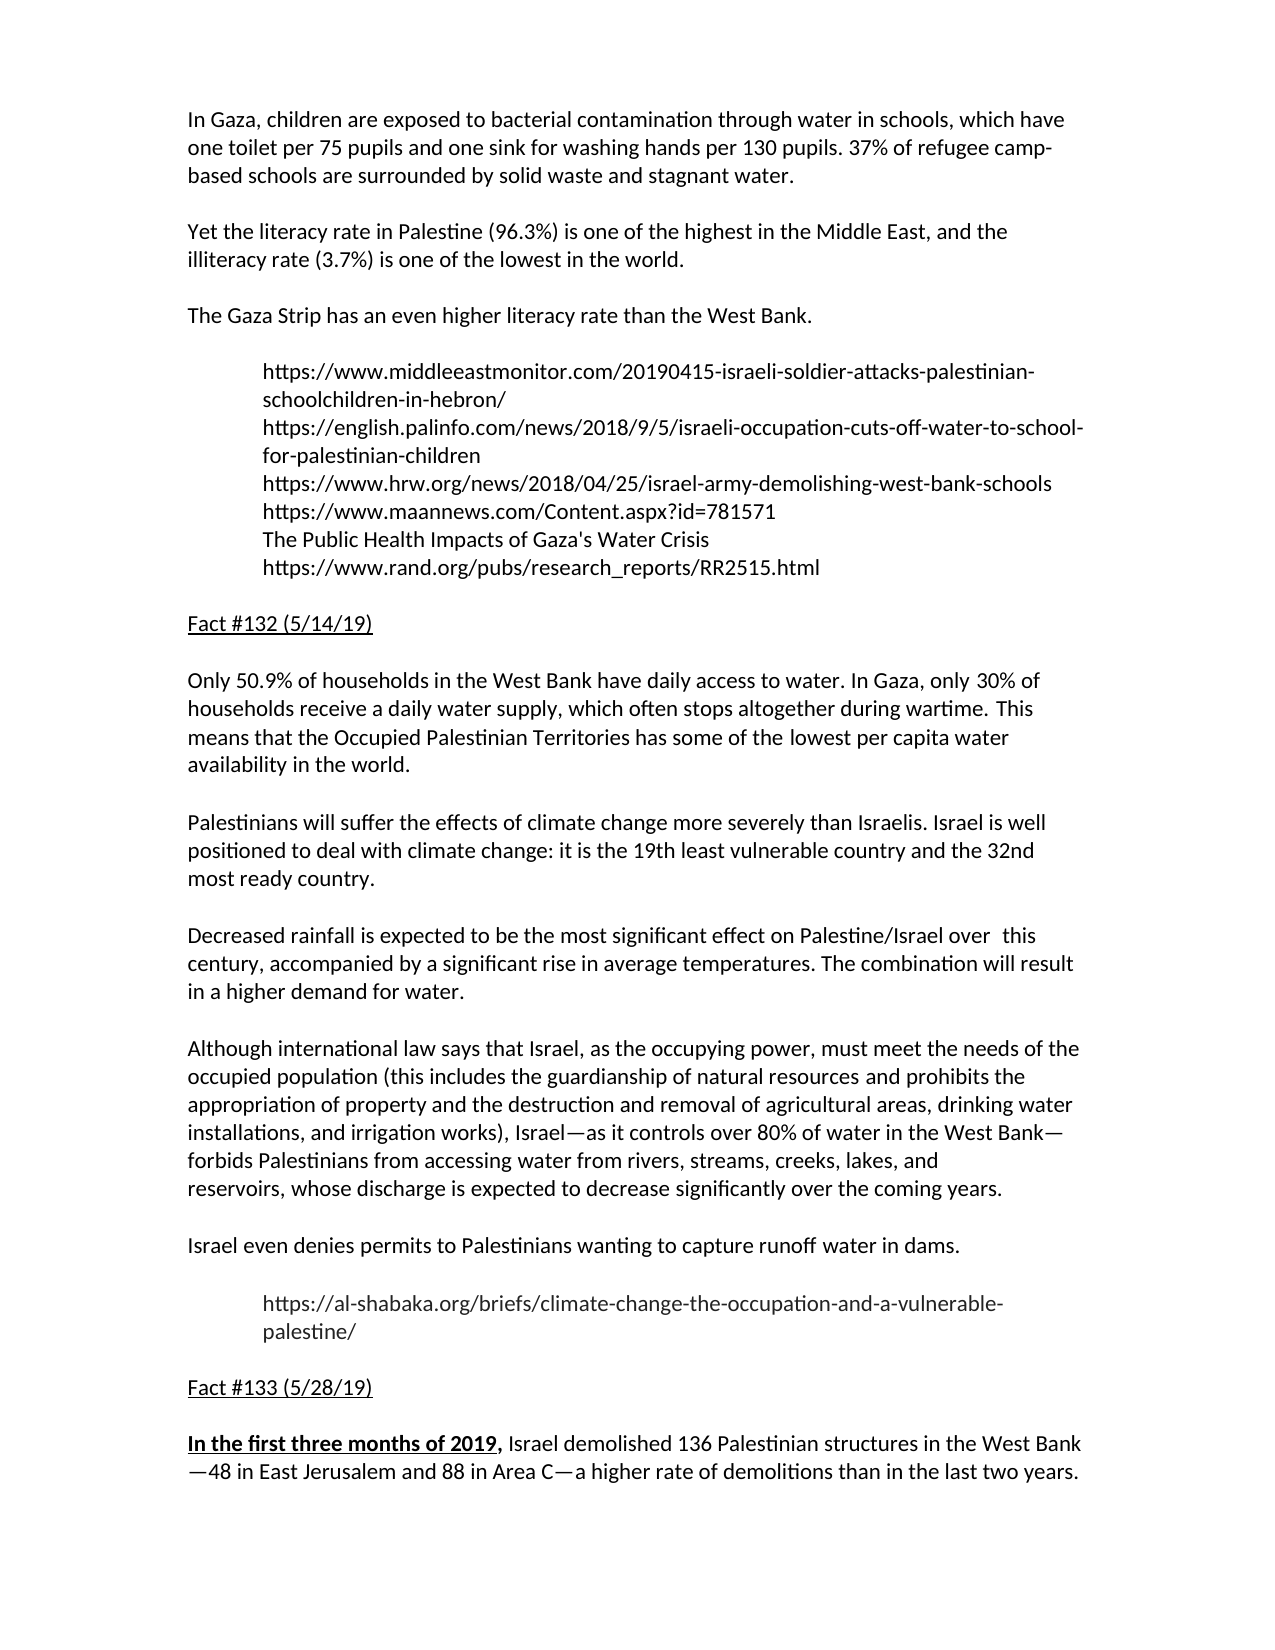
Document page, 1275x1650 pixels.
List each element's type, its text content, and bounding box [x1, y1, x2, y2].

text Decreased rainfall is expected to be the most significant effect on Palestine/Israel over this century, accompanied by a significant rise in average temperatures. The combination will result in a higher demand for water. [187, 921, 1087, 1005]
text Israel even denies permits to Palestinians wanting to capture runoff water in dams. [187, 1232, 1087, 1259]
text The Public Health Impacts of Gaza's Water Crisis [262, 525, 1087, 553]
text https://www.hrw.org/news/2018/04/25/israel-army-demolishing-west-bank-schools [262, 469, 1087, 497]
text Although international law says that Israel, as the occupying power, must meet the needs of the occupied population (this includes the guardianship of natural resources and prohibits the appropriation of property and the destruction and removal of agricultural areas, drinking water installations, and irrigation works), Israel—as it controls over 80% of water in the West Bank—forbids Palestinians from accessing water from rivers, streams, creeks, lakes, and reservoirs, whose discharge is expected to decrease significantly over the coming years. [187, 1034, 1087, 1202]
text Yet the literacy rate in Palestine (96.3%) is one of the highest in the Middle East, and the illiteracy rate (3.7%) is one of the lowest in the world. [187, 217, 1087, 273]
text https://english.palinfo.com/news/2018/9/5/israeli-occupation-cuts-off-water-to-school-for-palestinian-children [262, 413, 1087, 469]
text Only 50.9% of households in the West Bank have daily access to water. In Gaza, only 30% of households receive a daily water supply, which often stops altogether during wartime. This means that the Occupied Palestinian Territories has some of the lowest per capita water availability in the world. [187, 667, 1087, 779]
text Fact #132 (5/14/19) [187, 609, 1087, 637]
text https://www.middleeastmonitor.com/20190415-israeli-soldier-attacks-palestinian-schoolchildren-in-hebron/ [262, 357, 1087, 413]
text https://www.maannews.com/Content.aspx?id=781571 [262, 497, 1087, 525]
text https://www.rand.org/pubs/research_reports/RR2515.html [262, 553, 1087, 581]
text Fact #133 (5/28/19) [187, 1373, 1087, 1401]
text In the first three months of 2019, Israel demolished 136 Palestinian structures in the West Bank—48 in East Jerusalem and 88 in Area C—a higher rate of demolitions than in the last two years. [187, 1429, 1087, 1485]
text https://al-shabaka.org/briefs/climate-change-the-occupation-and-a-vulnerable-palestine/ [262, 1289, 1087, 1345]
text In Gaza, children are exposed to bacterial contamination through water in schools, which have one toilet per 75 pupils and one sink for washing hands per 130 pupils. 37% of refugee camp-based schools are surrounded by solid waste and stagnant water. [187, 105, 1087, 189]
text The Gaza Strip has an even higher literacy rate than the West Bank. [187, 301, 1087, 329]
text Palestinians will suffer the effects of climate change more severely than Israelis. Israel is well positioned to deal with climate change: it is the 19th least vulnerable country and the 32nd most ready country. [187, 808, 1087, 892]
